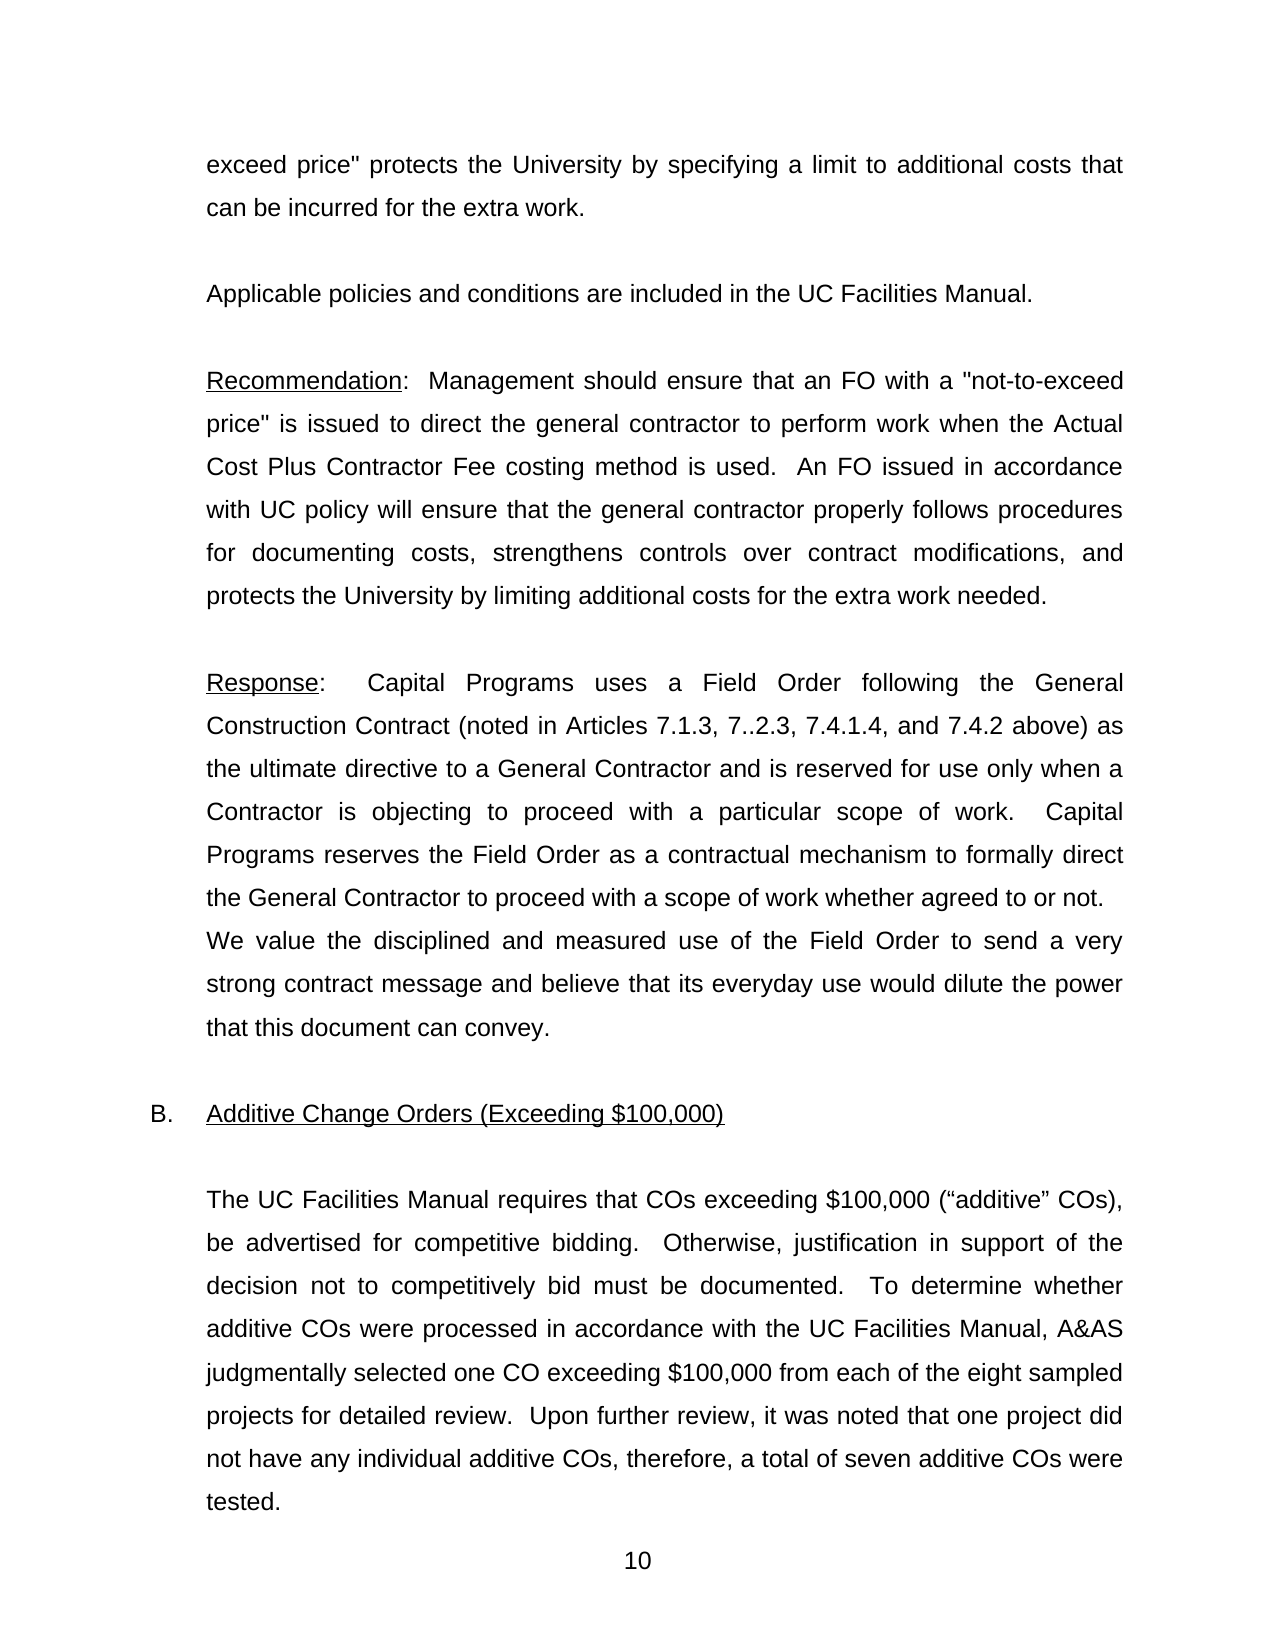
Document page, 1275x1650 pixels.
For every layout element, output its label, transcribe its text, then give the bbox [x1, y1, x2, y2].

text The UC Facilities Manual requires that COs exceeding $100,000 (“additive” COs), be advertised for competitive bidding. Otherwise, justification in support of the decision not to competitively bid must be documented. To determine whether additive COs were processed in accordance with the UC Facilities Manual, A&AS judgmentally selected one CO exceeding $100,000 from each of the eight sampled projects for detailed review. Upon further review, it was noted that one project did not have any individual additive COs, therefore, a total of seven additive COs were tested. [206, 1185, 1125, 1516]
text We value the disciplined and measured use of the Field Order to send a very strong contract message and believe that its everyday use would dilute the power that this document can convey. [206, 926, 1125, 1041]
text Recommendation: Management should ensure that an FO with a "not-to-exceed price" is issued to direct the general contractor to perform work when the Actual Cost Plus Contractor Fee costing method is used. An FO issued in accordance with UC policy will ensure that the general contractor properly follows procedures for documenting costs, strengthens controls over contract modifications, and protects the University by limiting additional costs for the extra work needed. [206, 366, 1125, 610]
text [206, 150, 1125, 222]
list Additive Change Orders (Exceeding $100,000) [150, 1099, 1125, 1127]
text Response: Capital Programs uses a Field Order following the General Construction Contract (noted in Articles 7.1.3, 7..2.3, 7.4.1.4, and 7.4.2 above) as the ultimate directive to a General Contractor and is reserved for use only when a Contractor is objecting to proceed with a particular scope of work. Capital Programs reserves the Field Order as a contractual mechanism to formally direct the General Contractor to proceed with a scope of work whether agreed to or not. [206, 667, 1125, 912]
text Applicable policies and conditions are included in the UC Facilities Manual. [206, 279, 1125, 308]
